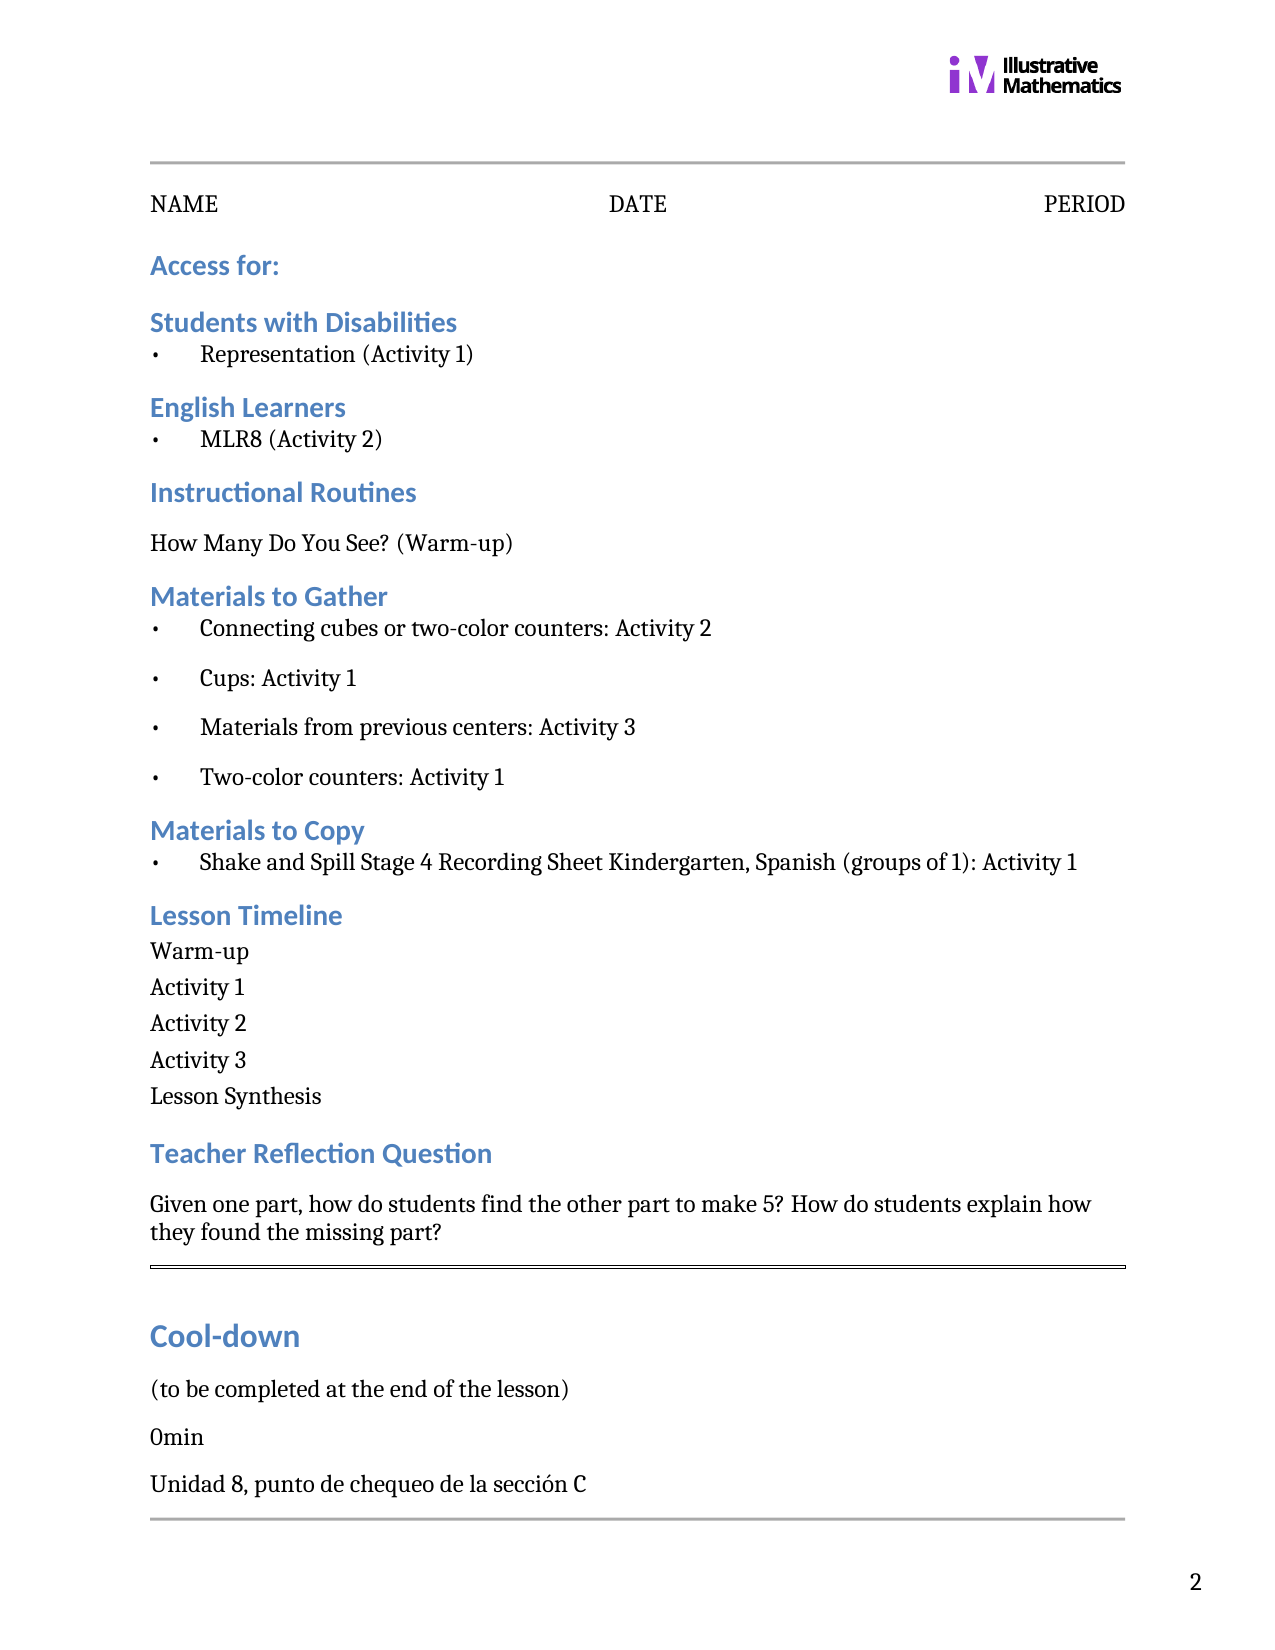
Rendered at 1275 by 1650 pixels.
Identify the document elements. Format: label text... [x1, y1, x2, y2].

subtitle Students with Disabilities [150, 304, 1125, 339]
list Shake and Spill Stage 4 Recording Sheet Kindergarten, Spanish (groups of 1): Activity 1 [150, 848, 1125, 877]
text (to be completed at the end of the lesson) [150, 1375, 1125, 1404]
list Cups: Activity 1 [150, 663, 1125, 692]
list Representation (Activity 1) [150, 339, 1125, 368]
table_header Warm-up [139, 933, 1275, 969]
list Materials from previous centers: Activity 3 [150, 713, 1125, 742]
table_cell Activity 2 [139, 1006, 1275, 1042]
list Two-color counters: Activity 1 [150, 763, 1125, 791]
text 0min [150, 1422, 1125, 1451]
table_cell Lesson Synthesis [139, 1078, 1275, 1114]
subtitle Instructional Routines [150, 474, 1125, 510]
list Connecting cubes or two-color counters: Activity 2 [150, 614, 1125, 643]
subtitle Materials to Copy [150, 812, 1125, 848]
text Given one part, how do students find the other part to make 5? How do students explain how they found the missing part? [150, 1189, 1125, 1247]
table_cell Activity 3 [139, 1042, 1275, 1078]
text How Many Do You See? (Warm-up) [150, 529, 1125, 557]
subtitle Lesson Timeline [150, 897, 1125, 933]
subtitle Materials to Gather [150, 578, 1125, 614]
subtitle Teacher Reflection Question [150, 1135, 1125, 1171]
subtitle English Learners [150, 389, 1125, 425]
subtitle Access for: [150, 247, 1125, 283]
table_cell Activity 1 [139, 969, 1275, 1006]
subtitle Cool-down [150, 1315, 1125, 1356]
text Unidad 8, punto de chequeo de la sección C [150, 1470, 1125, 1499]
list MLR8 (Activity 2) [150, 425, 1125, 453]
picture [949, 55, 1121, 93]
